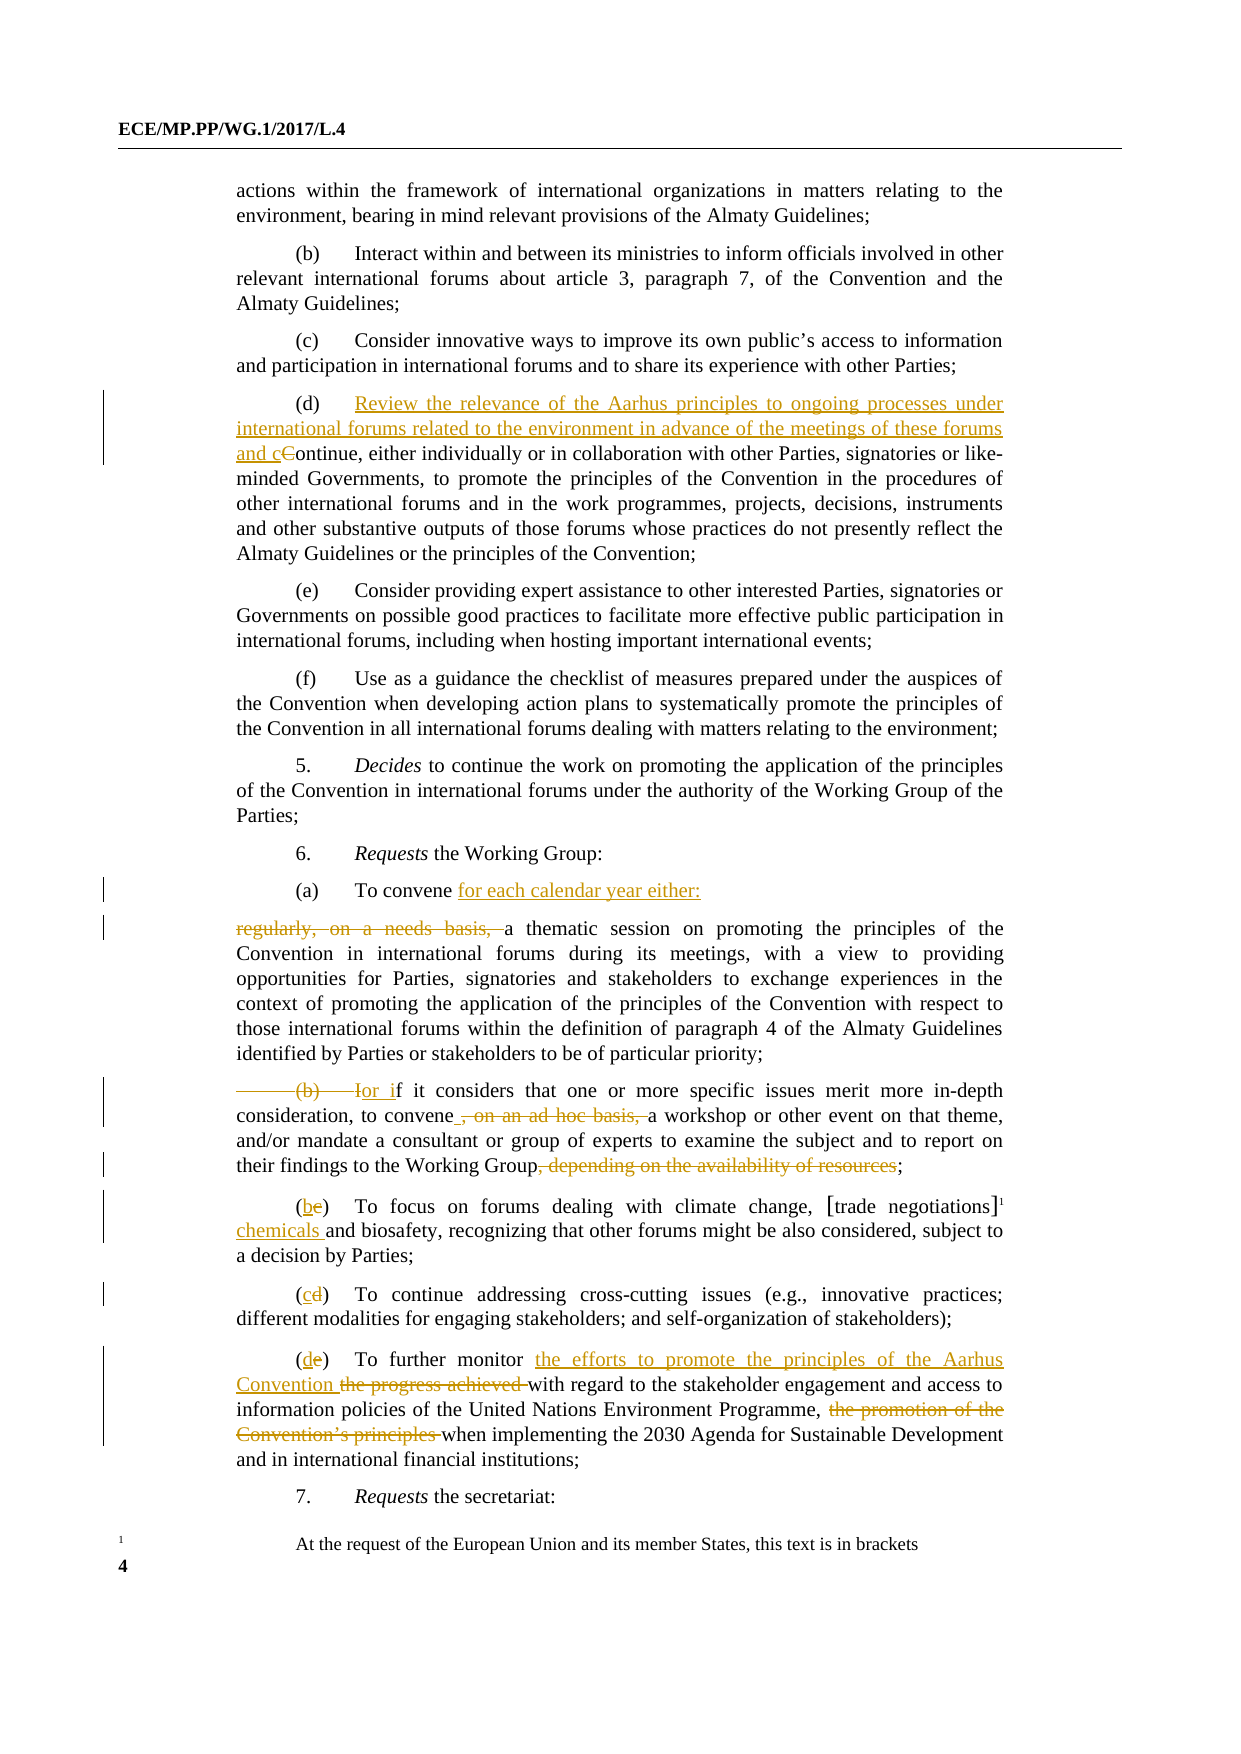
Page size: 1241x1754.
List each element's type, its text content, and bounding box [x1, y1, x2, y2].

text 7. Requests the secretariat: [236, 1483, 1004, 1508]
text (c) Consider innovative ways to improve its own public’s access to information and participation in international forums and to share its experience with other Parties; [236, 327, 1004, 377]
text (e) Consider providing expert assistance to other interested Parties, signatories or Governments on possible good practices to facilitate more effective public participation in international forums, including when hosting important international events; [236, 577, 1004, 652]
text () To continue addressing cross-cutting issues (e.g., innovative practices; different modalities for engaging stakeholders; and self-organization of stakeholders); [236, 1282, 1004, 1330]
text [236, 177, 1004, 227]
text (a) To convene [236, 877, 1004, 902]
text a thematic session on promoting the principles of the Convention in international forums during its meetings, with a view to providing opportunities for Parties, signatories and stakeholders to exchange experiences in the context of promoting the application of the principles of the Convention with respect to those international forums within the definition of paragraph 4 of the Almaty Guidelines identified by Parties or stakeholders to be of particular priority; [236, 915, 1004, 1065]
text 6. Requests the Working Group: [236, 840, 1004, 865]
text (b) Interact within and between its ministries to inform officials involved in other relevant international forums about article 3, paragraph 7, of the Convention and the Almaty Guidelines; [236, 240, 1004, 315]
text () To further monitor with regard to the stakeholder engagement and access to information policies of the United Nations Environment Programme, when implementing the 2030 Agenda for Sustainable Development and in international financial institutions; [236, 1346, 1004, 1471]
text (f) Use as a guidance the checklist of measures prepared under the auspices of the Convention when developing action plans to systematically promote the principles of the Convention in all international forums dealing with matters relating to the environment; [236, 665, 1004, 740]
text (d) ontinue, either individually or in collaboration with other Parties, signatories or like-minded Governments, to promote the principles of the Convention in the procedures of other international forums and in the work programmes, projects, decisions, instruments and other substantive outputs of those forums whose practices do not presently reflect the Almaty Guidelines or the principles of the Convention; [236, 390, 1004, 565]
text () To focus on forums dealing with climate change, [trade negotiations] and biosafety, recognizing that other forums might be also considered, subject to a decision by Parties; [236, 1190, 1004, 1267]
text 5. Decides to continue the work on promoting the application of the principles of the Convention in international forums under the authority of the Working Group of the Parties; [236, 752, 1004, 827]
text f it considers that one or more specific issues merit more in-depth consideration, to convenea workshop or other event on that theme, and/or mandate a consultant or group of experts to examine the subject and to report on their findings to the Working Group; [236, 1077, 1004, 1177]
